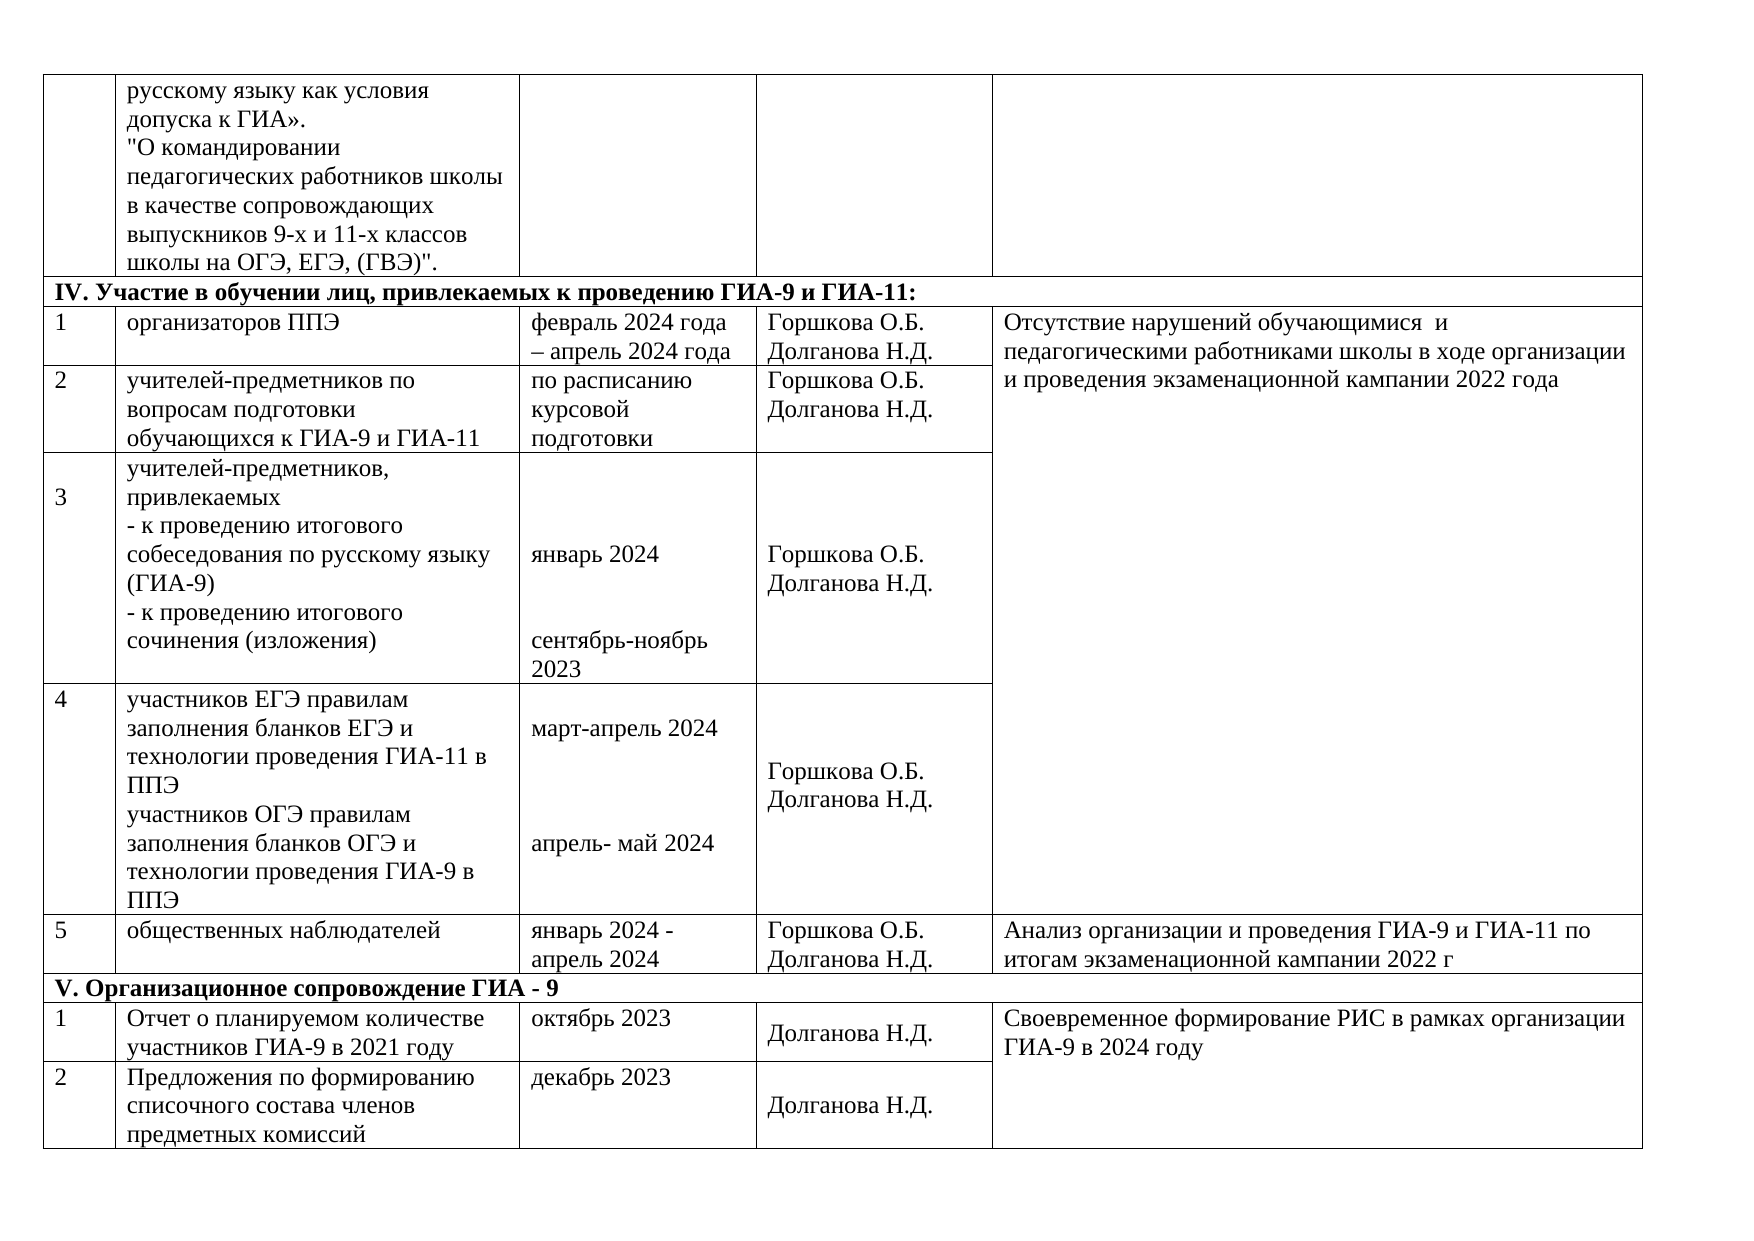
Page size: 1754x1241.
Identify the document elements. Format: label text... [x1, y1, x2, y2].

table_cell Долганова Н.Д. [757, 1062, 992, 1148]
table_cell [993, 75, 1642, 276]
table_cell декабрь 2023 [520, 1062, 756, 1148]
table_cell организаторов ППЭ [116, 307, 519, 364]
table_cell октябрь 2023 [520, 1003, 756, 1061]
table_cell март-апрель 2024 апрель- май 2024 [520, 684, 756, 914]
table_cell 3 [44, 453, 115, 683]
table_cell Долганова Н.Д. [757, 1003, 992, 1061]
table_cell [520, 75, 756, 276]
table_cell Горшкова О.Б. Долганова Н.Д. [757, 453, 992, 683]
table_cell Отсутствие нарушений обучающимися и педагогическими работниками школы в ходе организации и проведения экзаменационной кампании 2022 года [993, 307, 1642, 914]
table_cell по расписанию курсовой подготовки [520, 366, 756, 452]
table_cell 2 [44, 1062, 115, 1148]
table_cell 2 [44, 75, 115, 276]
table_cell Анализ организации и проведения ГИА-9 и ГИА-11 по итогам экзаменационной кампании 2022 г [993, 915, 1642, 972]
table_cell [757, 75, 992, 276]
table_cell Горшкова О.Б. Долганова Н.Д. [757, 366, 992, 452]
table_cell 5 [44, 915, 115, 972]
table_cell Отчет о планируемом количестве участников ГИА-9 в 2021 году [116, 1003, 519, 1061]
table_cell февраль 2024 года – апрель 2024 года [520, 307, 756, 364]
table_cell Горшкова О.Б. Долганова Н.Д. [757, 684, 992, 914]
table_cell V. Организационное сопровождение ГИА - 9 [44, 974, 1642, 1002]
table_cell Предложения по формированию списочного состава членов предметных комиссий [116, 1062, 519, 1148]
table_cell общественных наблюдателей [116, 915, 519, 972]
table_cell Горшкова О.Б. Долганова Н.Д. [757, 307, 992, 364]
table_cell учителей-предметников по вопросам подготовки обучающихся к ГИА-9 и ГИА-11 [116, 366, 519, 452]
table_cell 2 [44, 366, 115, 452]
table_cell январь 2024 сентябрь-ноябрь 2023 [520, 453, 756, 683]
table_cell IV. Участие в обучении лиц, привлекаемых к проведению ГИА-9 и ГИА-11: [44, 277, 1642, 306]
table_cell участников ЕГЭ правилам заполнения бланков ЕГЭ и технологии проведения ГИА-11 в ППЭ участников ОГЭ правилам заполнения бланков ОГЭ и технологии проведения ГИА-9 в ППЭ [116, 684, 519, 914]
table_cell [116, 75, 519, 276]
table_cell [993, 1003, 1642, 1148]
table_cell 4 [44, 684, 115, 914]
table_cell 1 [44, 1003, 115, 1061]
table_cell учителей-предметников, привлекаемых - к проведению итогового собеседования по русскому языку (ГИА-9) - к проведению итогового сочинения (изложения) [116, 453, 519, 683]
table_cell Горшкова О.Б. Долганова Н.Д. [757, 915, 992, 972]
table_cell январь 2024 -апрель 2024 [520, 915, 756, 972]
table_cell 1 [44, 307, 115, 364]
